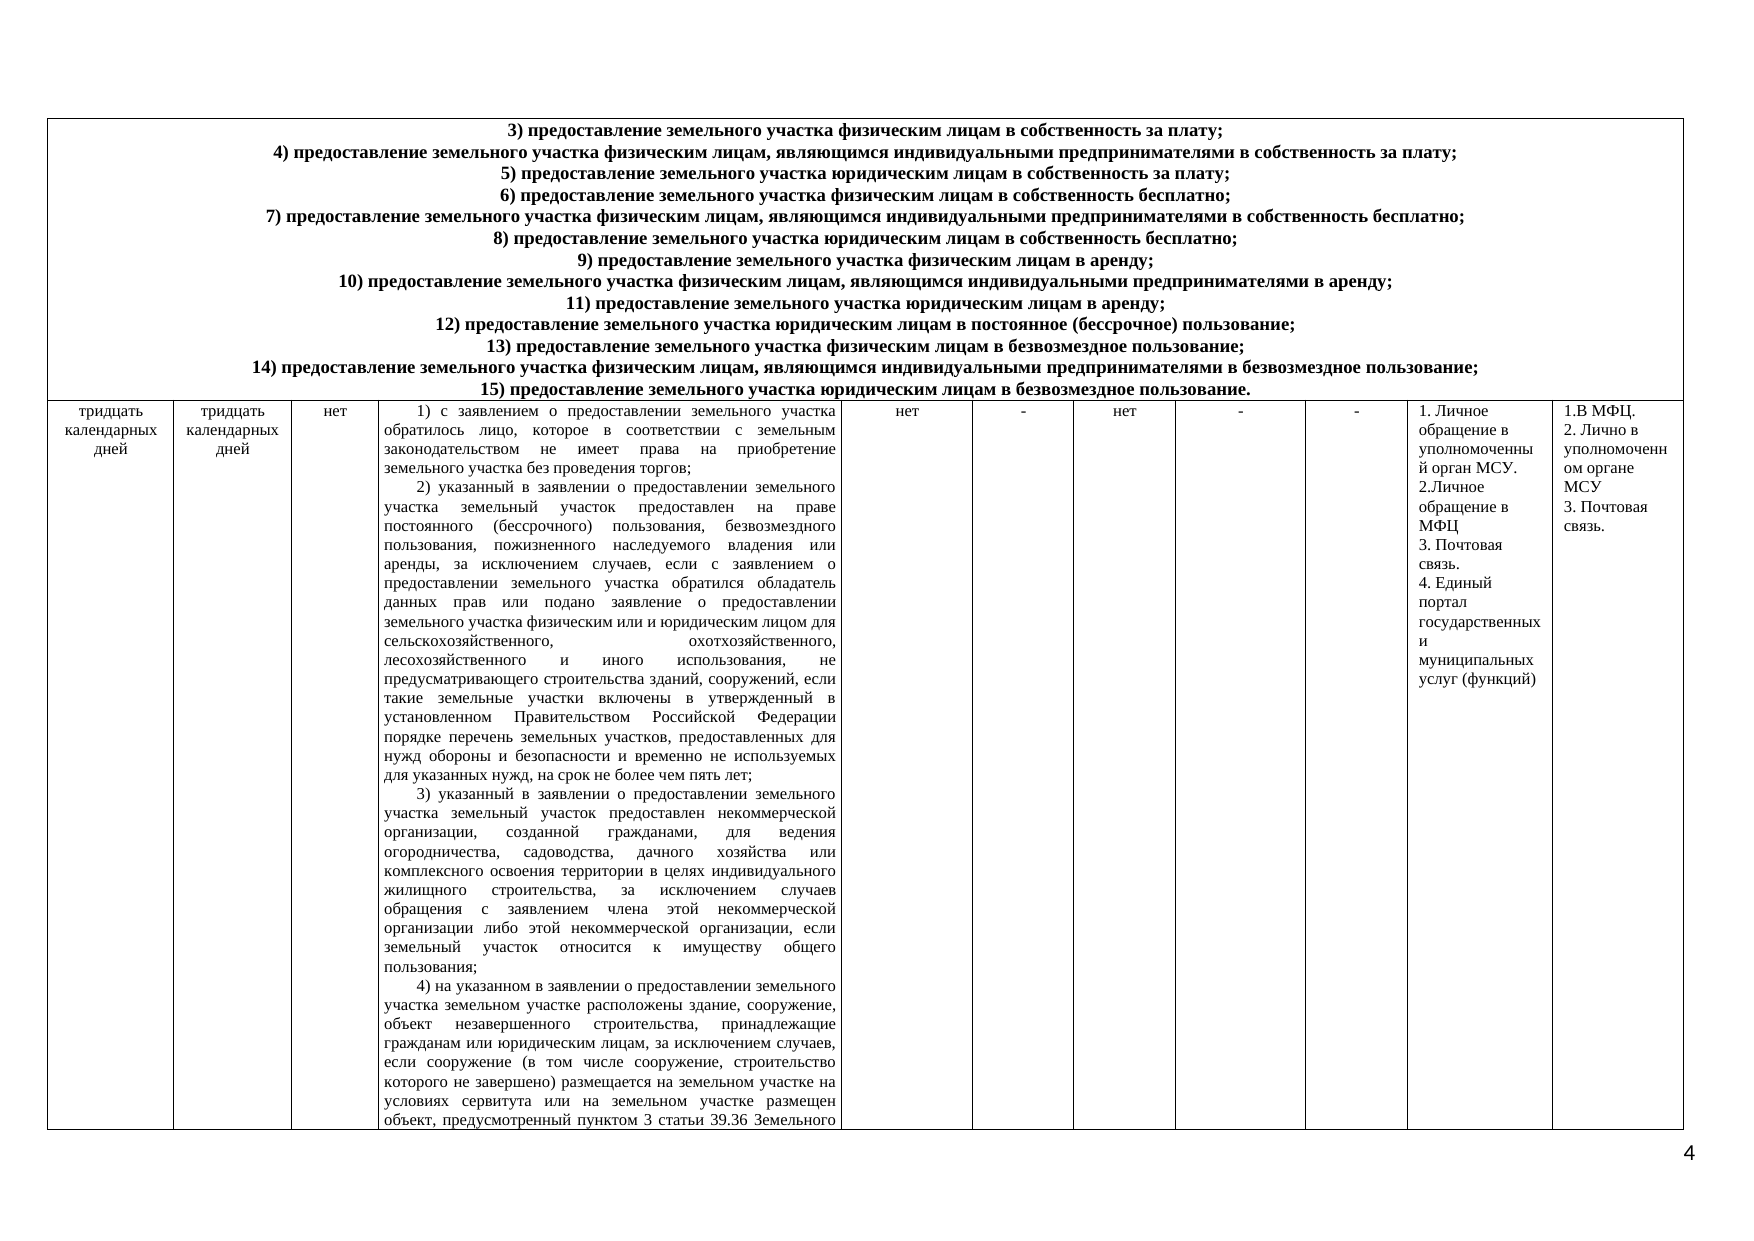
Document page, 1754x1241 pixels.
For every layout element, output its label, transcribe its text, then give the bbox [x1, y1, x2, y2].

table_cell - [1176, 401, 1305, 1129]
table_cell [379, 401, 841, 1129]
table_cell 3) предоставление земельного участка физическим лицам в собственность за плату; 4) предоставление земельного участка физическим лицам, являющимся индивидуальными предпринимателями в собственность за плату; 5) предоставление земельного участка юридическим лицам в собственность за плату; 6) предоставление земельного участка физическим лицам в собственность бесплатно; 7) предоставление земельного участка физическим лицам, являющимся индивидуальными предпринимателями в собственность бесплатно; 8) предоставление земельного участка юридическим лицам в собственность бесплатно; 9) предоставление земельного участка физическим лицам в аренду; 10) предоставление земельного участка физическим лицам, являющимся индивидуальными предпринимателями в аренду; 11) предоставление земельного участка юридическим лицам в аренду; 12) предоставление земельного участка юридическим лицам в постоянное (бессрочное) пользование; 13) предоставление земельного участка физическим лицам в безвозмездное пользование; 14) предоставление земельного участка физическим лицам, являющимся индивидуальными предпринимателями в безвозмездное пользование; 15) предоставление земельного участка юридическим лицам в безвозмездное пользование. [48, 119, 1683, 399]
table_cell нет [1074, 401, 1175, 1129]
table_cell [48, 401, 173, 1129]
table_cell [1408, 401, 1552, 1129]
table_cell нет [292, 401, 378, 1129]
table_cell - [1306, 401, 1407, 1129]
table_cell - [973, 401, 1073, 1129]
table_cell нет [842, 401, 972, 1129]
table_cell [174, 401, 291, 1129]
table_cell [1553, 401, 1683, 1129]
